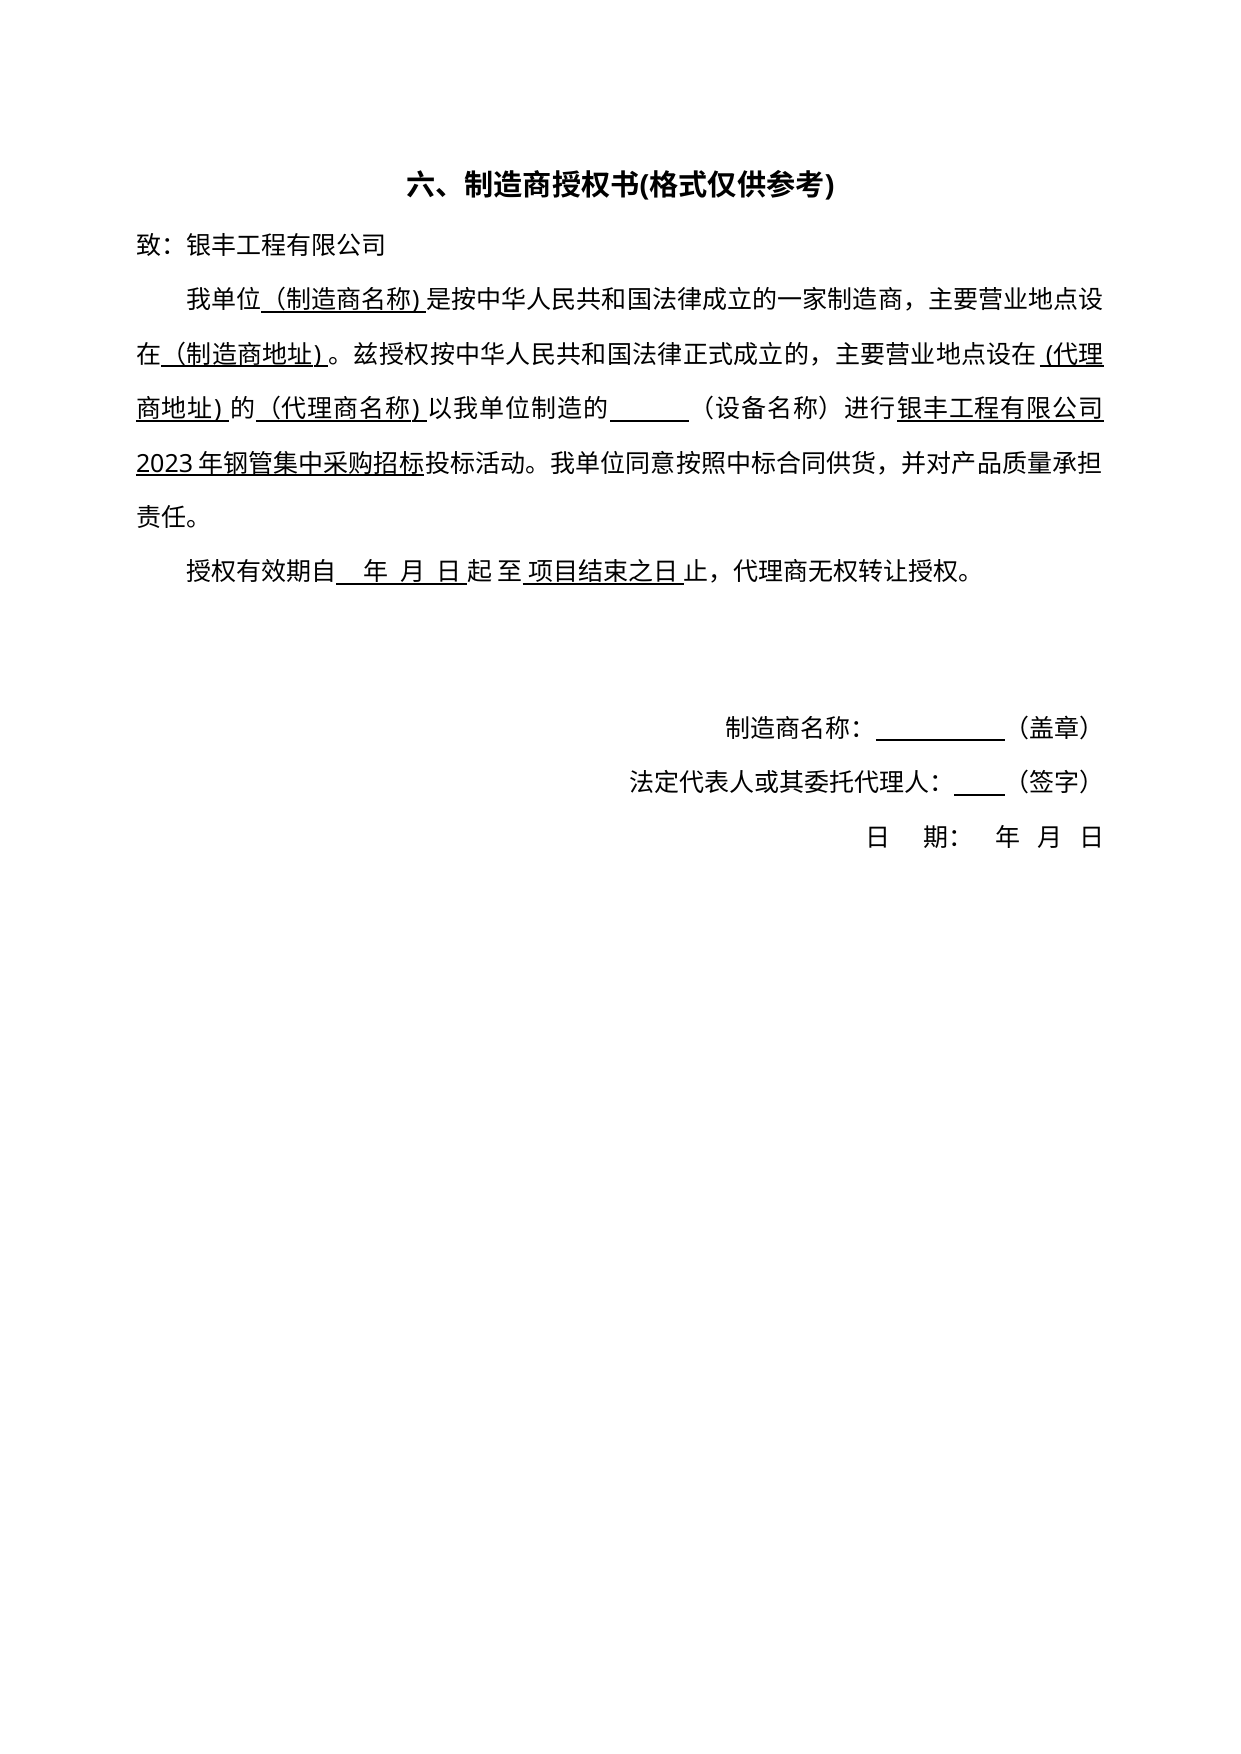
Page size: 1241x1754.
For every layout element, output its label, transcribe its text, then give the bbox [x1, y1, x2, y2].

text 授权有效期自 年 月 日 起 至 项目结束之日 止，代理商无权转让授权。 [136, 552, 1104, 588]
text 六、制造商授权书(格式仅供参考) [136, 162, 1104, 204]
text 制造商名称： （盖章） [117, 708, 1104, 744]
text 日 期： 年 月 日 [136, 817, 1104, 853]
text 法定代表人或其委托代理人： （签字） [117, 763, 1104, 799]
text 致：银丰工程有限公司 [136, 226, 1104, 262]
text 我单位（制造商名称) 是按中华人民共和国法律成立的一家制造商，主要营业地点设在（制造商地址) 。兹授权按中华人民共和国法律正式成立的，主要营业地点设在 (代理商地址) 的（代理商名称) 以我单位制造的 （设备名称）进行银丰工程有限公司2023年钢管集中采购招标投标活动。我单位同意按照中标合同供货，并对产品质量承担责任。 [136, 280, 1104, 534]
